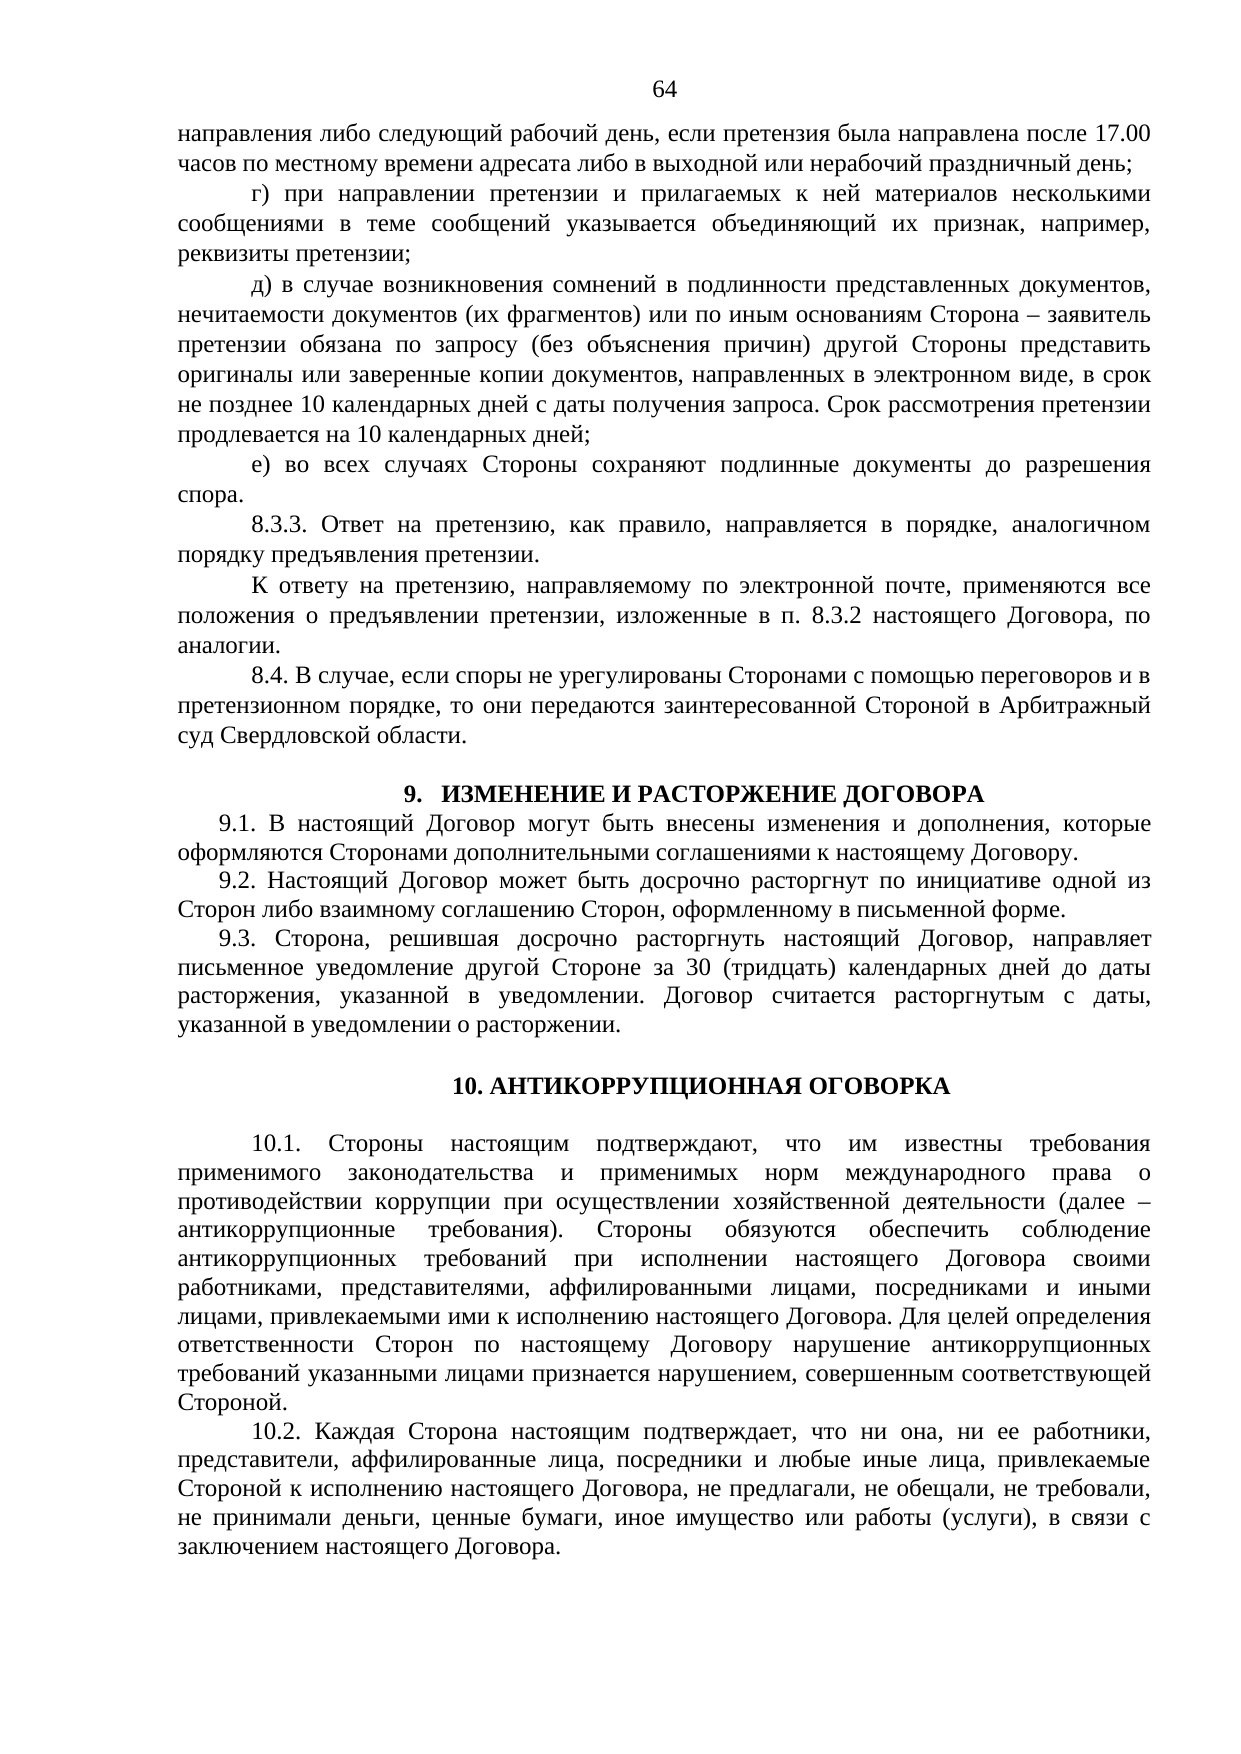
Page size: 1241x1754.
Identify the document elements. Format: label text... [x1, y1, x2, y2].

text 9.3. Сторона, решившая досрочно расторгнуть настоящий Договор, направляет письменное уведомление другой Стороне за 30 (тридцать) календарных дней до даты расторжения, указанной в уведомлении. Договор считается расторгнутым с даты, указанной в уведомлении о расторжении. [177, 923, 1152, 1038]
text 10.1. Стороны настоящим подтверждают, что им известны требования применимого законодательства и применимых норм международного права о противодействии коррупции при осуществлении хозяйственной деятельности (далее – антикоррупционные требования). Стороны обязуются обеспечить соблюдение антикоррупционных требований при исполнении настоящего Договора своими работниками, представителями, аффилированными лицами, посредниками и иными лицами, привлекаемыми ими к исполнению настоящего Договора. Для целей определения ответственности Сторон по настоящему Договору нарушение антикоррупционных требований указанными лицами признается нарушением, совершенным соответствующей Стороной. [177, 1128, 1152, 1416]
text 9.2. Настоящий Договор может быть досрочно расторгнут по инициативе одной из Сторон либо взаимному соглашению Сторон, оформленному в письменной форме. [177, 865, 1152, 923]
text 8.3.3. Ответ на претензию, как правило, направляется в порядке, аналогичном порядку предъявления претензии. [177, 509, 1152, 568]
text 9.1. В настоящий Договор могут быть внесены изменения и дополнения, которые оформляются Сторонами дополнительными соглашениями к настоящему Договору. [177, 808, 1152, 865]
text 10. АНТИКОРРУПЦИОННАЯ ОГОВОРКА [177, 1071, 1152, 1099]
text 8.4. В случае, если споры не урегулированы Сторонами с помощью переговоров и в претензионном порядке, то они передаются заинтересованной Стороной в Арбитражный суд Свердловской области. [177, 660, 1152, 749]
text д) в случае возникновения сомнений в подлинности представленных документов, нечитаемости документов (их фрагментов) или по иным основаниям Сторона – заявитель претензии обязана по запросу (без объяснения причин) другой Стороны представить оригиналы или заверенные копии документов, направленных в электронном виде, в срок не позднее 10 календарных дней с даты получения запроса. Срок рассмотрения претензии продлевается на 10 календарных дней; [177, 269, 1152, 448]
text г) при направлении претензии и прилагаемых к ней материалов несколькими сообщениями в теме сообщений указывается объединяющий их признак, например, реквизиты претензии; [177, 178, 1152, 267]
text 10.2. Каждая Сторона настоящим подтверждает, что ни она, ни ее работники, представители, аффилированные лица, посредники и любые иные лица, привлекаемые Стороной к исполнению настоящего Договора, не предлагали, не обещали, не требовали, не принимали деньги, ценные бумаги, иное имущество или работы (услуги), в связи с заключением настоящего Договора. [177, 1416, 1152, 1559]
list ИЗМЕНЕНИЕ И РАСТОРЖЕНИЕ ДОГОВОРА [236, 779, 1152, 808]
text е) во всех случаях Стороны сохраняют подлинные документы до разрешения спора. [177, 449, 1152, 508]
text К ответу на претензию, направляемому по электронной почте, применяются все положения о предъявлении претензии, изложенные в п. 8.3.2 настоящего Договора, по аналогии. [177, 570, 1152, 659]
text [177, 118, 1152, 177]
